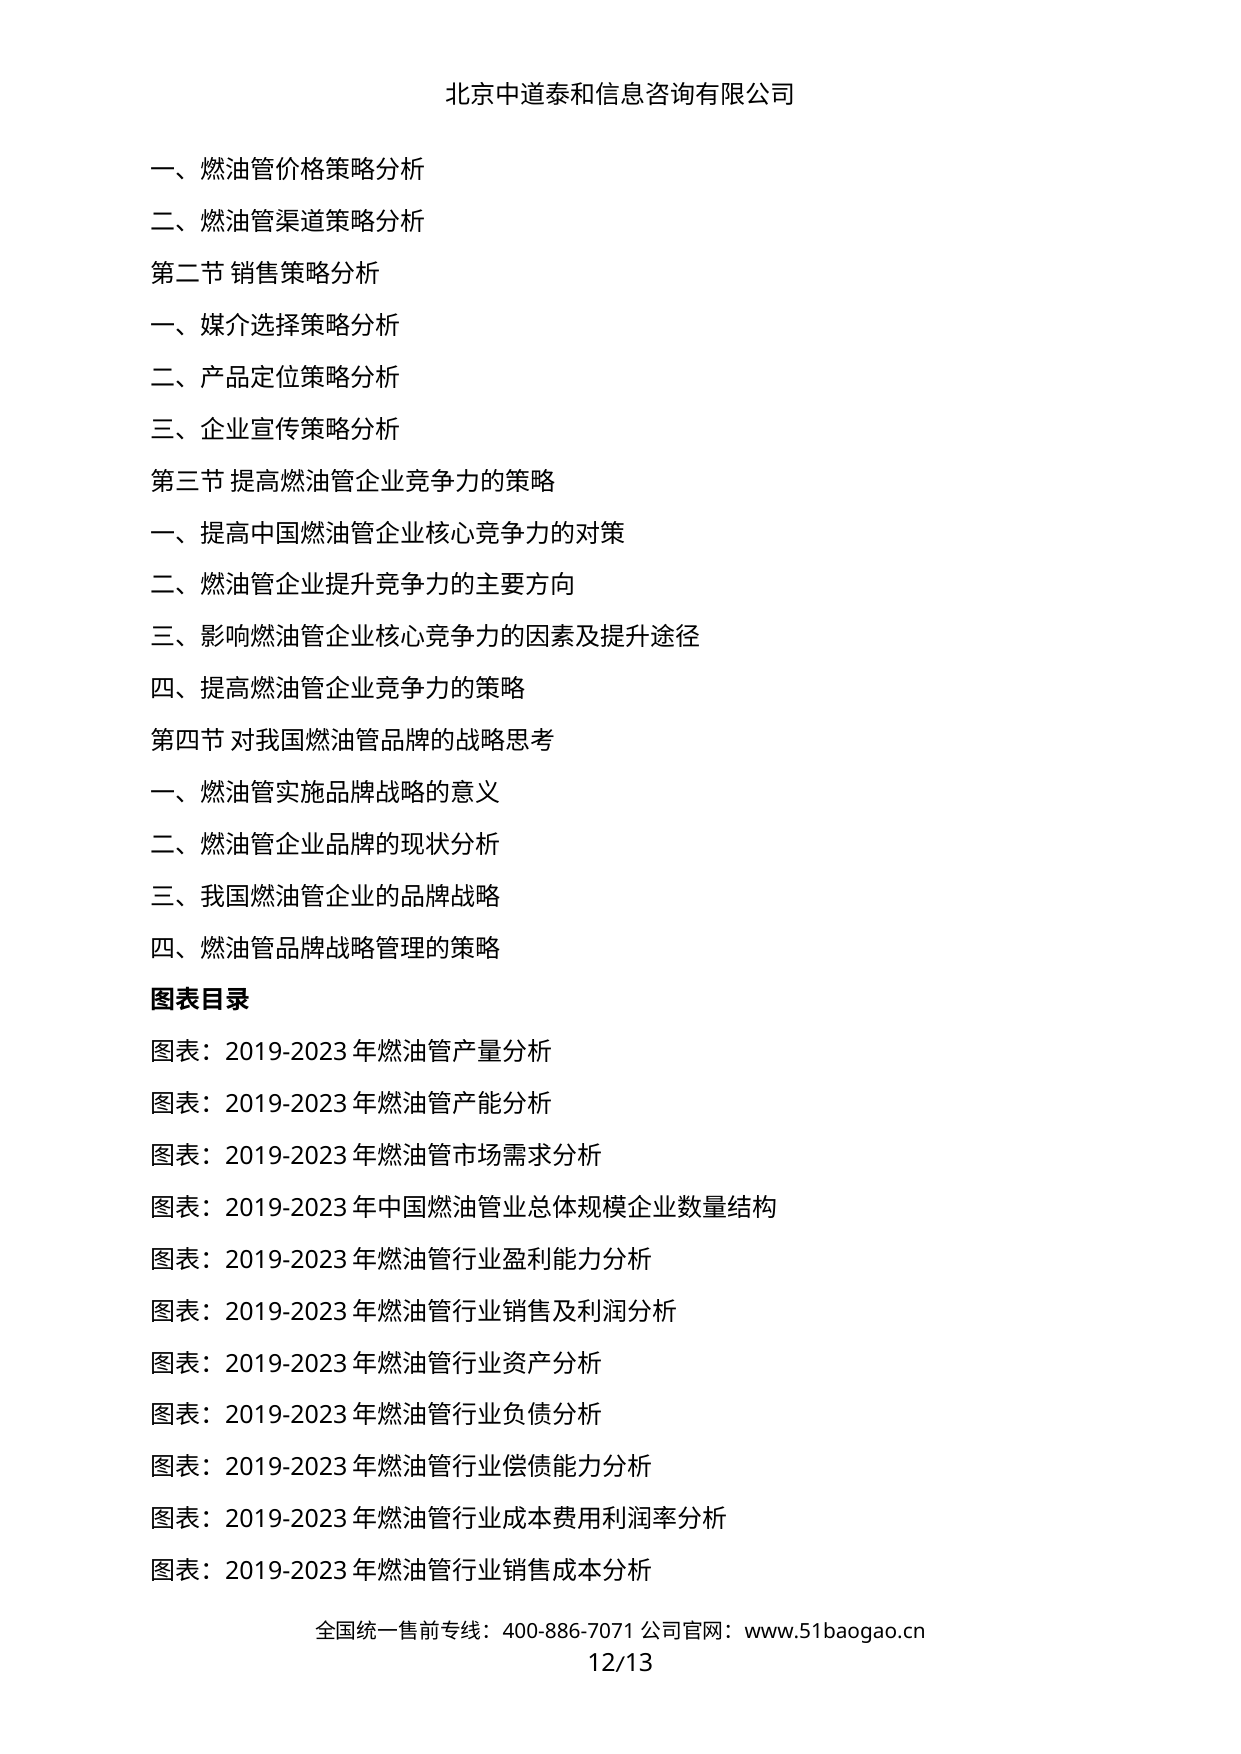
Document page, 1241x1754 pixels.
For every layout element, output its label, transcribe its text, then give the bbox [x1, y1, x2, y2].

text 图表目录 [150, 980, 1090, 1016]
text 一、提高中国燃油管企业核心竞争力的对策 [150, 513, 1090, 549]
text 二、燃油管企业品牌的现状分析 [150, 824, 1090, 861]
text 图表：2019-2023年燃油管行业负债分析 [150, 1395, 1090, 1431]
text 图表：2019-2023年燃油管产量分析 [150, 1032, 1090, 1068]
text 四、燃油管品牌战略管理的策略 [150, 928, 1090, 964]
text 第二节 销售策略分析 [150, 254, 1090, 290]
text 图表：2019-2023年燃油管行业盈利能力分析 [150, 1239, 1090, 1276]
text 图表：2019-2023年燃油管行业成本费用利润率分析 [150, 1499, 1090, 1535]
text 三、影响燃油管企业核心竞争力的因素及提升途径 [150, 617, 1090, 653]
text 二、燃油管渠道策略分析 [150, 202, 1090, 238]
text 图表：2019-2023年燃油管行业销售成本分析 [150, 1551, 1090, 1587]
text 图表：2019-2023年燃油管行业偿债能力分析 [150, 1447, 1090, 1483]
text 第三节 提高燃油管企业竞争力的策略 [150, 461, 1090, 497]
text 第四节 对我国燃油管品牌的战略思考 [150, 721, 1090, 757]
text 图表：2019-2023年燃油管行业资产分析 [150, 1343, 1090, 1379]
text 三、企业宣传策略分析 [150, 409, 1090, 446]
text 二、燃油管企业提升竞争力的主要方向 [150, 565, 1090, 601]
text 三、我国燃油管企业的品牌战略 [150, 876, 1090, 912]
text 四、提高燃油管企业竞争力的策略 [150, 669, 1090, 705]
text 图表：2019-2023年燃油管行业销售及利润分析 [150, 1291, 1090, 1327]
text 二、产品定位策略分析 [150, 357, 1090, 394]
text 一、燃油管实施品牌战略的意义 [150, 772, 1090, 809]
text 图表：2019-2023年燃油管产能分析 [150, 1084, 1090, 1120]
text 一、燃油管价格策略分析 [150, 150, 1090, 186]
text 图表：2019-2023年燃油管市场需求分析 [150, 1136, 1090, 1172]
text 一、媒介选择策略分析 [150, 306, 1090, 342]
text 图表：2019-2023年中国燃油管业总体规模企业数量结构 [150, 1187, 1090, 1224]
